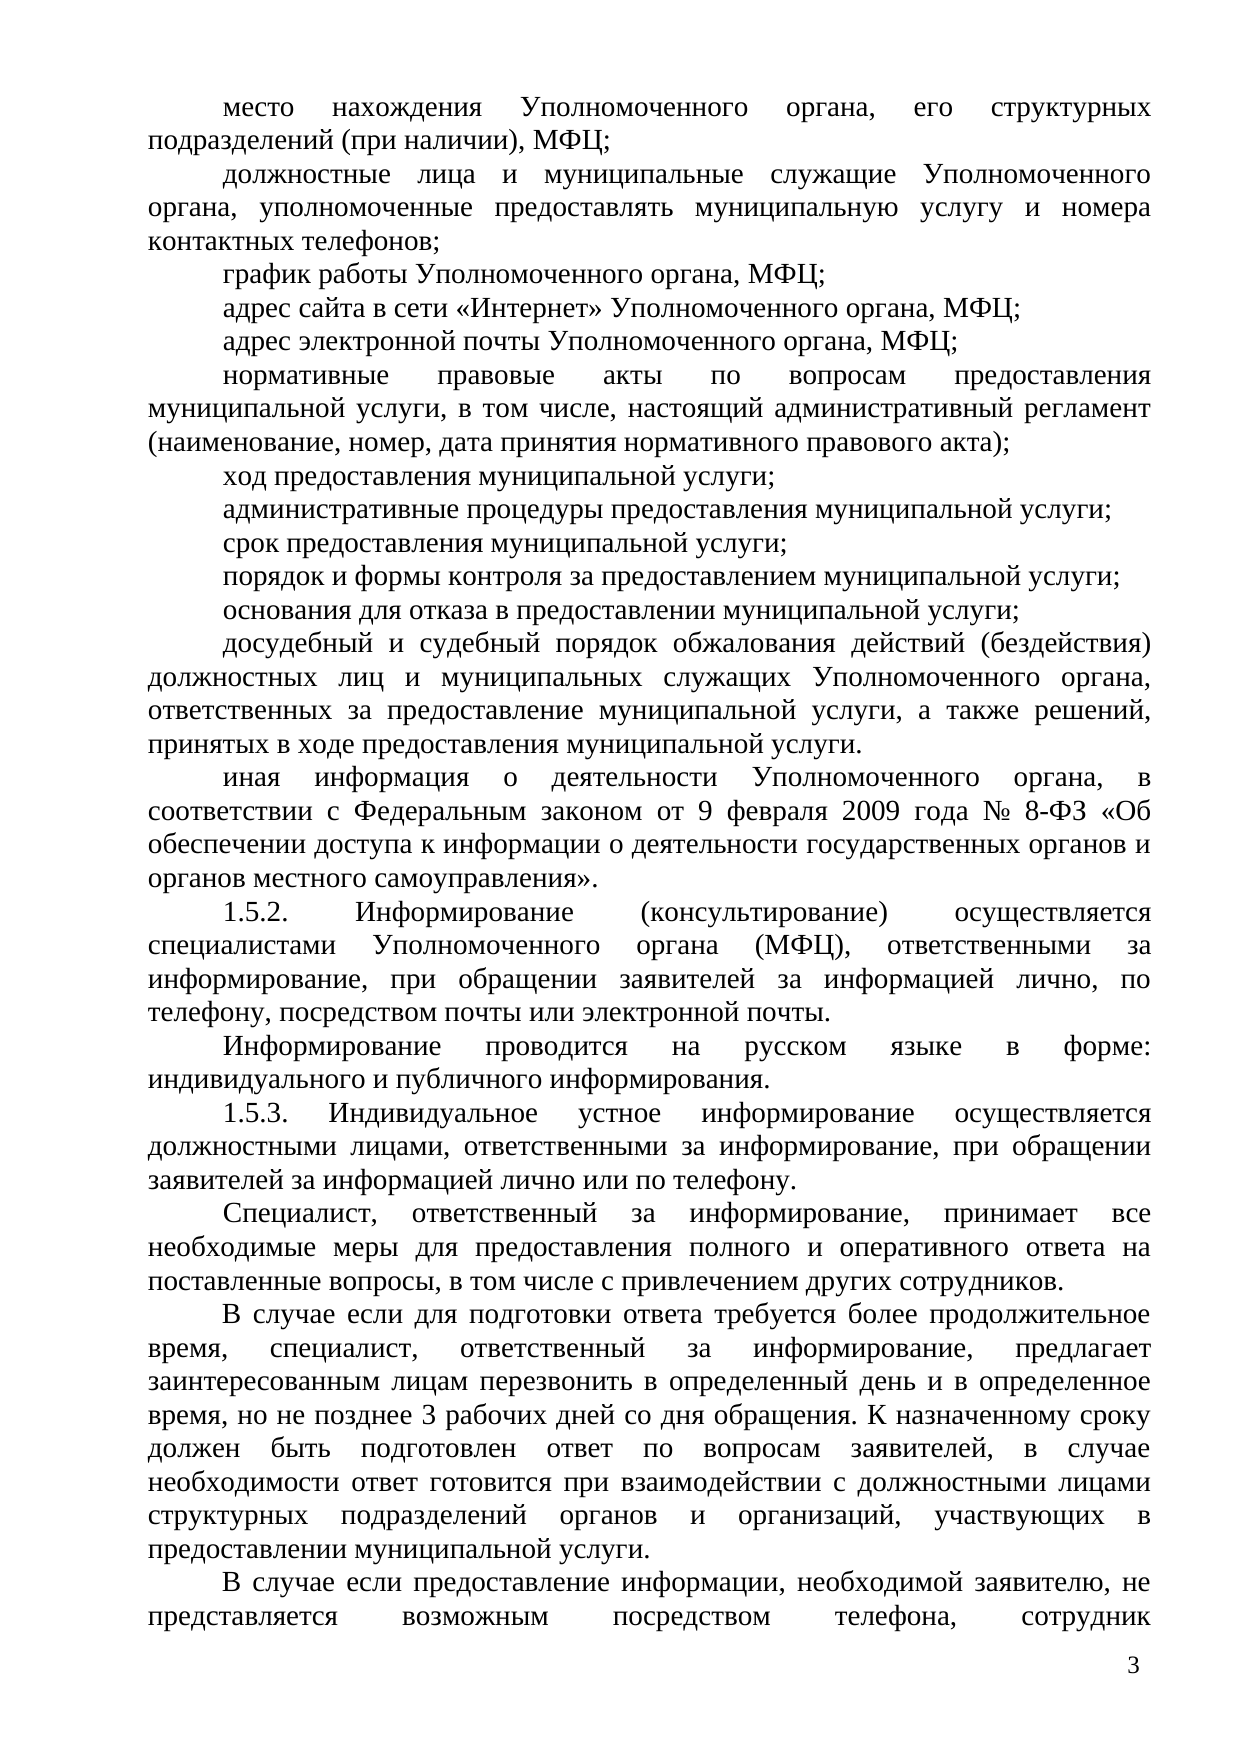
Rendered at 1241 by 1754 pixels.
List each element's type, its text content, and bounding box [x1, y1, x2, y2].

text основания для отказа в предоставлении муниципальной услуги; [148, 592, 1152, 625]
text адрес сайта в сети «Интернет» Уполномоченного органа, МФЦ; [148, 290, 1152, 323]
text график работы Уполномоченного органа, МФЦ; [148, 256, 1152, 290]
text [148, 1564, 1152, 1632]
text адрес электронной почты Уполномоченного органа, МФЦ; [148, 323, 1152, 357]
text досудебный и судебный порядок обжалования действий (бездействия) должностных лиц и муниципальных служащих Уполномоченного органа, ответственных за предоставление муниципальной услуги, а также решений, принятых в ходе предоставления муниципальной услуги. [148, 625, 1152, 759]
text должностные лица и муниципальные служащие Уполномоченного органа, уполномоченные предоставлять муниципальную услугу и номера контактных телефонов; [148, 156, 1152, 256]
text 1.5.3. Индивидуальное устное информирование осуществляется должностными лицами, ответственными за информирование, при обращении заявителей за информацией лично или по телефону. [148, 1095, 1152, 1196]
text иная информация о деятельности Уполномоченного органа, в соответствии с Федеральным законом от 9 февраля 2009 года № 8-ФЗ «Об обеспечении доступа к информации о деятельности государственных органов и органов местного самоуправления». [148, 759, 1152, 894]
text административные процедуры предоставления муниципальной услуги; [148, 491, 1152, 525]
text Специалист, ответственный за информирование, принимает все необходимые меры для предоставления полного и оперативного ответа на поставленные вопросы, в том числе с привлечением других сотрудников. [148, 1196, 1152, 1296]
text В случае если для подготовки ответа требуется более продолжительное время, специалист, ответственный за информирование, предлагает заинтересованным лицам перезвонить в определенный день и в определенное время, но не позднее 3 рабочих дней со дня обращения. К назначенному сроку должен быть подготовлен ответ по вопросам заявителей, в случае необходимости ответ готовится при взаимодействии с должностными лицами структурных подразделений органов и организаций, участвующих в предоставлении муниципальной услуги. [148, 1296, 1152, 1564]
text порядок и формы контроля за предоставлением муниципальной услуги; [148, 558, 1152, 592]
text Информирование проводится на русском языке в форме: индивидуального и публичного информирования. [148, 1028, 1152, 1095]
text нормативные правовые акты по вопросам предоставления муниципальной услуги, в том числе, настоящий административный регламент (наименование, номер, дата принятия нормативного правового акта); [148, 357, 1152, 458]
text срок предоставления муниципальной услуги; [148, 525, 1152, 558]
text 1.5.2. Информирование (консультирование) осуществляется специалистами Уполномоченного органа (МФЦ), ответственными за информирование, при обращении заявителей за информацией лично, по телефону, посредством почты или электронной почты. [148, 894, 1152, 1028]
text место нахождения Уполномоченного органа, его структурных подразделений (при наличии), МФЦ; [148, 89, 1152, 156]
text ход предоставления муниципальной услуги; [148, 458, 1152, 491]
